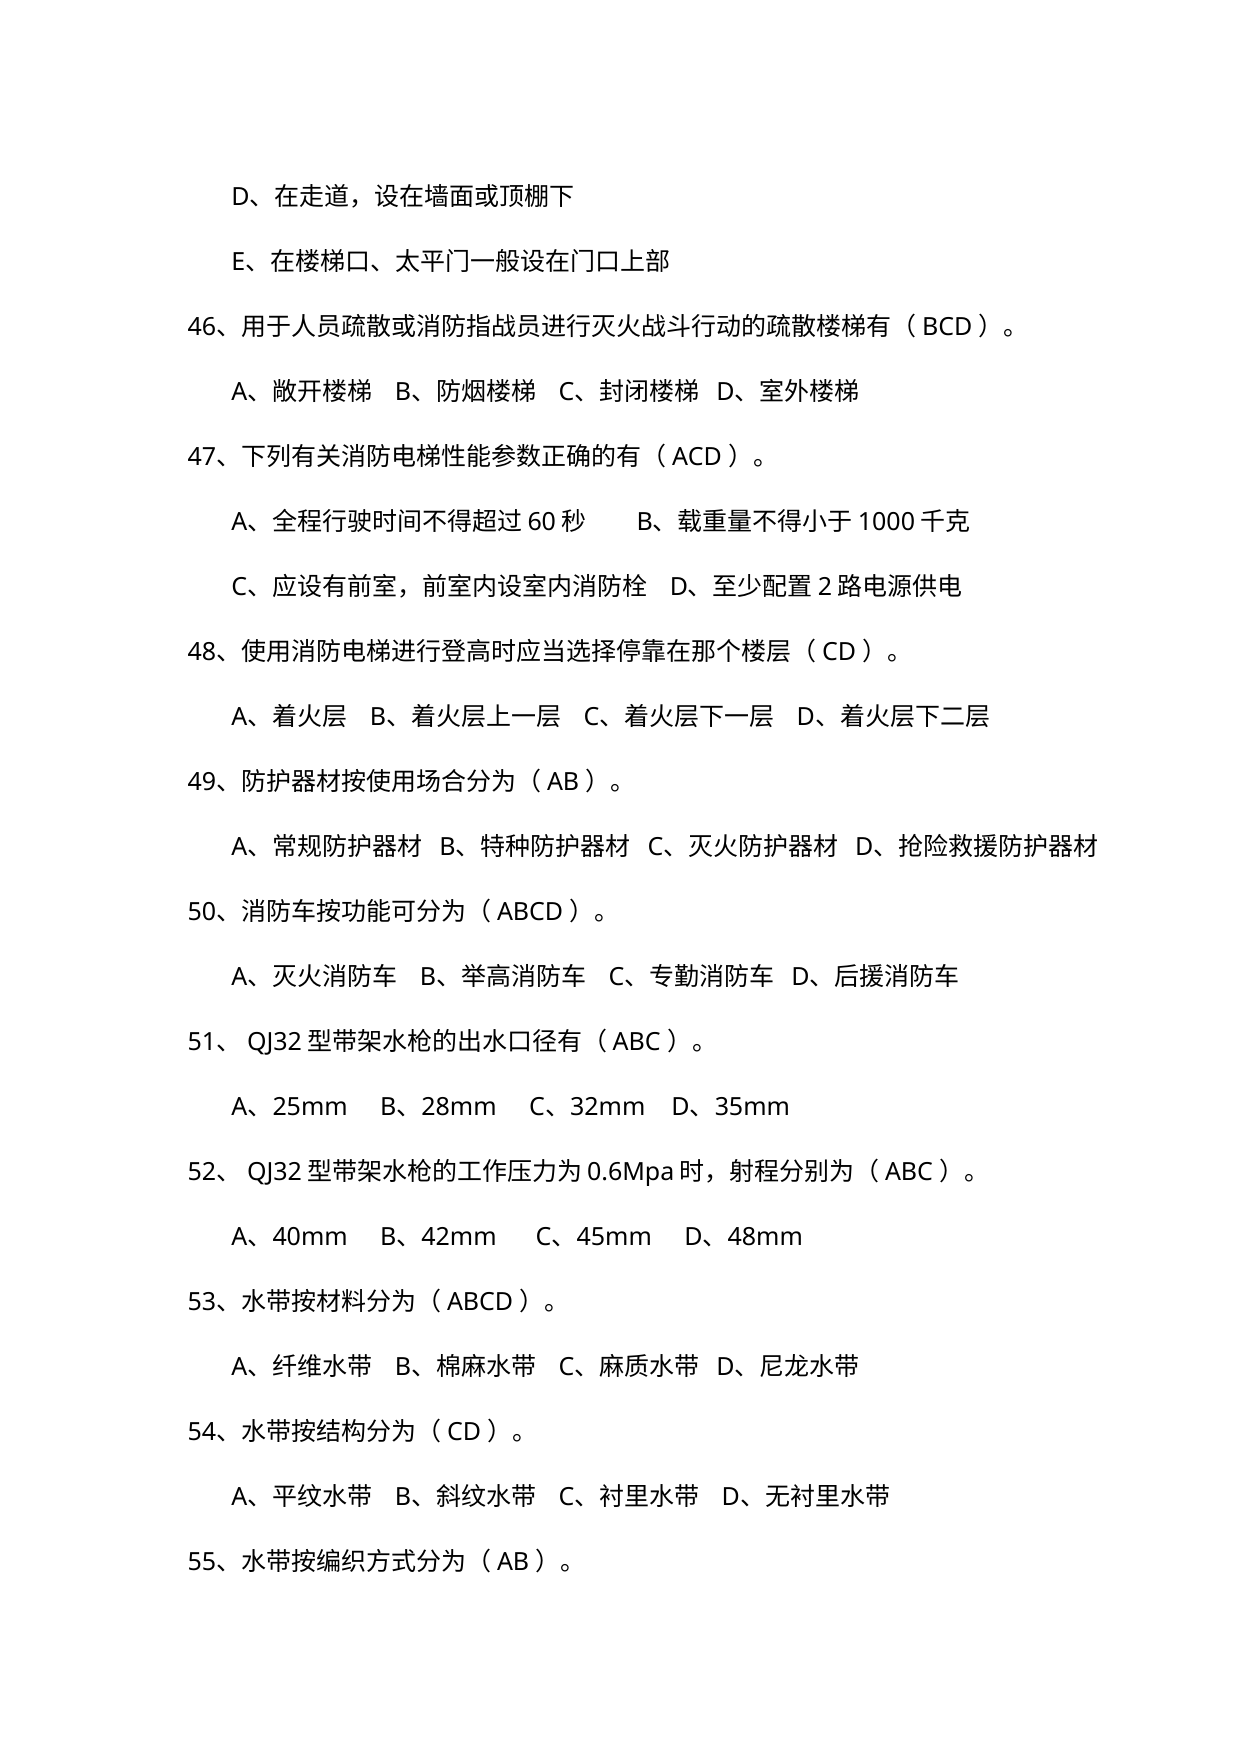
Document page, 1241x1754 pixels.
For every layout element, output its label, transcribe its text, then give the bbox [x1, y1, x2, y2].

text A、敞开楼梯 B、防烟楼梯 C、封闭楼梯 D、室外楼梯 [187, 357, 1107, 422]
text 54、水带按结构分为（ CD ）。 [187, 1397, 1107, 1462]
text E、在楼梯口、太平门一般设在门口上部 [187, 227, 1107, 292]
text 55、水带按编织方式分为（ AB ）。 [187, 1527, 1107, 1592]
text C、应设有前室，前室内设室内消防栓 D、至少配置2路电源供电 [187, 552, 1107, 617]
text A、全程行驶时间不得超过60秒 B、载重量不得小于1000千克 [187, 487, 1107, 552]
text D、在走道，设在墙面或顶棚下 [187, 162, 1107, 227]
text A、纤维水带 B、棉麻水带 C、麻质水带 D、尼龙水带 [187, 1332, 1107, 1397]
text 48、使用消防电梯进行登高时应当选择停靠在那个楼层（ CD ）。 [187, 617, 1107, 682]
text 50、消防车按功能可分为（ ABCD ）。 [187, 877, 1107, 942]
text 49、防护器材按使用场合分为（ AB ）。 [187, 747, 1107, 812]
text A、 B、 C、 D、 [187, 1072, 1107, 1137]
text A、着火层 B、着火层上一层 C、着火层下一层 D、着火层下二层 [187, 682, 1107, 747]
text A、灭火消防车 B、举高消防车 C、专勤消防车 D、后援消防车 [187, 942, 1107, 1007]
text 52、 QJ32型带架水枪的工作压力为0.6Mpa时，射程分别为（ ABC ）。 [187, 1137, 1107, 1202]
text 46、用于人员疏散或消防指战员进行灭火战斗行动的疏散楼梯有（ BCD ）。 [187, 292, 1107, 357]
text A、 B、 C、 D、 [187, 1202, 1107, 1267]
text A、常规防护器材 B、特种防护器材 C、灭火防护器材 D、抢险救援防护器材 [187, 812, 1107, 877]
text 53、水带按材料分为（ ABCD ）。 [187, 1267, 1107, 1332]
text 47、下列有关消防电梯性能参数正确的有（ ACD ）。 [187, 422, 1107, 487]
text A、平纹水带 B、斜纹水带 C、衬里水带 D、无衬里水带 [187, 1462, 1107, 1527]
text 51、 QJ32型带架水枪的出水口径有（ ABC ）。 [187, 1007, 1107, 1072]
